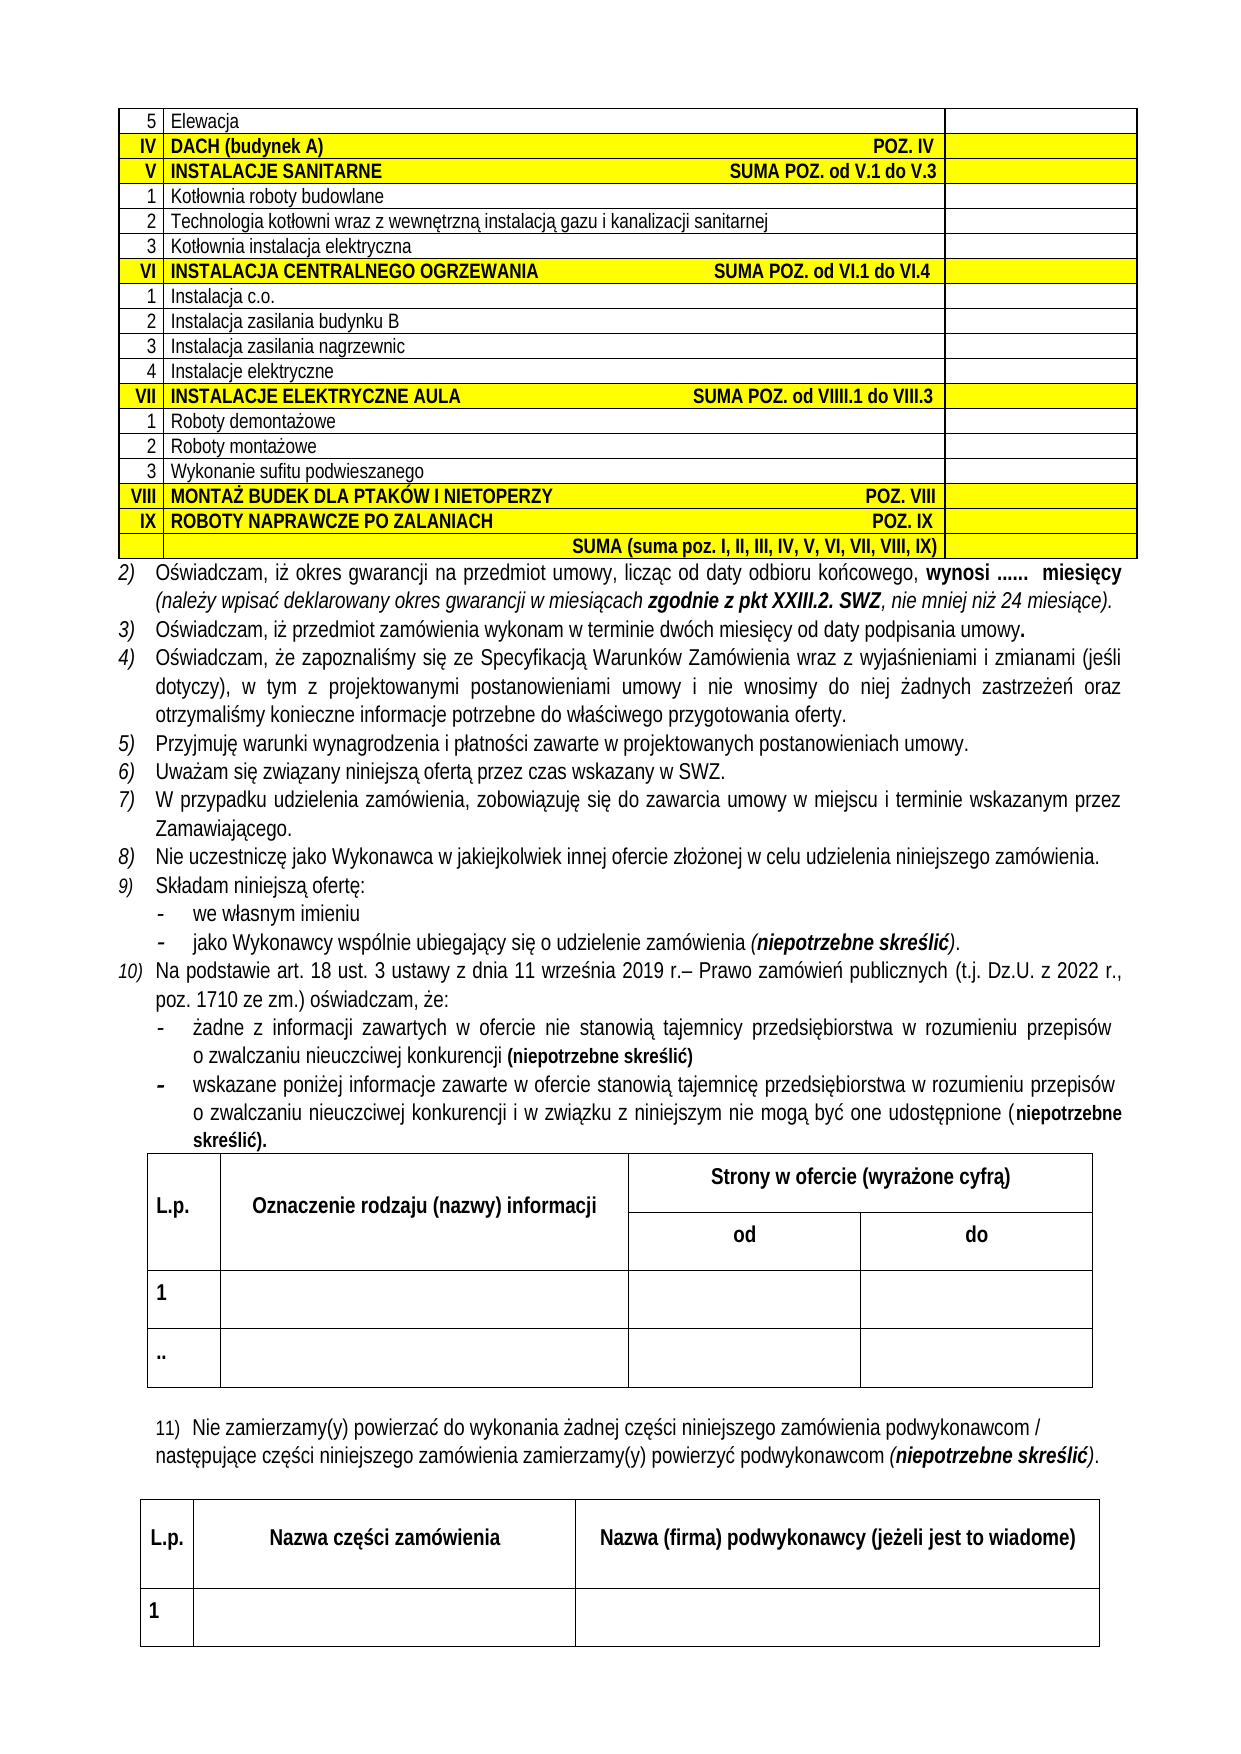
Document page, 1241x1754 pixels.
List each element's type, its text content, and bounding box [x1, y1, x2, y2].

list Oświadczam, iż przedmiot zamówienia wykonam w terminie dwóch miesięcy od daty podpisania umowy. [118, 616, 1122, 642]
table_cell Instalacje elektryczne [164, 359, 944, 383]
table_cell Instalacja zasilania budynku B [164, 309, 944, 333]
table_cell 2 [120, 209, 163, 233]
table_cell 1 [120, 409, 163, 433]
table_cell [946, 309, 1136, 333]
table_cell Instalacja zasilania nagrzewnic [164, 334, 944, 358]
table_cell do [861, 1213, 1092, 1270]
table_cell [946, 484, 1136, 508]
table_cell INSTALACJA CENTRALNEGO OGRZEWANIA SUMA POZ. od VI.1 do VI.4 [164, 259, 944, 283]
table_cell [861, 1271, 1092, 1328]
table_cell [221, 1329, 628, 1387]
table_cell [946, 284, 1136, 308]
table_cell [946, 159, 1136, 183]
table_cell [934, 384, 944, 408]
table_header Oznaczenie rodzaju (nazwy) informacji [221, 1154, 628, 1270]
list Na podstawie art. 18 ust. 3 ustawy z dnia 11 września 2019 r.– Prawo zamówień publicznych (t.j. Dz.U. z 2022 r., poz. 1710 ze zm.) oświadczam, że: [118, 957, 1122, 1012]
table_cell 2 [120, 309, 163, 333]
table_cell [120, 534, 163, 558]
table_cell Technologia kotłowni wraz z wewnętrzną instalacją gazu i kanalizacji sanitarnej [164, 209, 944, 233]
table_cell V [120, 159, 145, 183]
table_cell 5 [120, 109, 163, 133]
table_cell [946, 209, 1136, 233]
table_cell INSTALACJE SANITARNE SUMA POZ. od V.1 do V.3 [729, 159, 944, 183]
table_cell [946, 459, 1136, 483]
table_cell [946, 359, 1136, 383]
list jako Wykonawcy wspólnie ubiegający się o udzielenie zamówienia (niepotrzebne skreślić). [155, 929, 1122, 955]
table_header L.p. [148, 1154, 220, 1270]
table_cell [576, 1589, 1099, 1646]
list Uważam się związany niniejszą ofertą przez czas wskazany w SWZ. [118, 758, 1122, 784]
table_cell Elewacja [164, 109, 944, 133]
table_cell [946, 109, 1136, 133]
table_header L.p. [141, 1500, 193, 1587]
table_cell Instalacja c.o. [164, 284, 944, 308]
table_cell [946, 509, 1136, 533]
table_cell 1 [120, 184, 163, 208]
table_cell [946, 334, 1136, 358]
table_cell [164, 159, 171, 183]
table_cell .. [148, 1329, 220, 1387]
table_cell 2 [120, 434, 163, 458]
table_cell [861, 1329, 1092, 1387]
table_cell [629, 1271, 860, 1328]
table_cell [946, 184, 1136, 208]
table_cell [946, 259, 1136, 283]
table_cell Wykonanie sufitu podwieszanego [164, 459, 944, 483]
list Nie zamierzamy(y) powierzać do wykonania żadnej części niniejszego zamówienia podwykonawcom / [155, 1414, 1122, 1440]
table_cell od [629, 1213, 860, 1270]
table_cell VII [120, 384, 135, 408]
table_cell 1 [141, 1589, 193, 1646]
list Składam niniejszą ofertę: [118, 872, 1122, 898]
table_cell [946, 384, 1136, 408]
table_cell Kotłownia roboty budowlane [164, 184, 944, 208]
table_cell [946, 134, 1136, 158]
table_cell [946, 434, 1136, 458]
table_cell IX [120, 509, 163, 533]
list następujące części niniejszego zamówienia zamierzamy(y) powierzyć podwykonawcom (niepotrzebne skreślić). [155, 1442, 1122, 1469]
list W przypadku udzielenia zamówienia, zobowiązuję się do zawarcia umowy w miejscu i terminie wskazanym przez Zamawiającego. [118, 786, 1122, 841]
table_cell 1 [120, 284, 163, 308]
table_cell Roboty montażowe [164, 434, 944, 458]
list Oświadczam, iż okres gwarancji na przedmiot umowy, licząc od daty odbioru końcowego, wynosi ...... miesięcy (należy wpisać deklarowany okres gwarancji w miesiącach zgodnie z pkt XXIII.2. SWZ, nie mniej niż 24 miesiące). [118, 559, 1122, 614]
table_header Nazwa (firma) podwykonawcy (jeżeli jest to wiadome) [576, 1500, 1099, 1587]
table_cell Kotłownia instalacja elektryczna [164, 234, 944, 258]
table_cell [946, 409, 1136, 433]
table_cell [946, 234, 1136, 258]
table_cell 3 [120, 234, 163, 258]
table_cell 1 [148, 1271, 220, 1328]
table_cell VIII [120, 484, 163, 508]
table_cell DACH (budynek A) POZ. IV [164, 134, 944, 158]
table_header Strony w ofercie (wyrażone cyfrą) [629, 1154, 1092, 1212]
table_cell 3 [120, 459, 163, 483]
table_cell [194, 1589, 575, 1646]
list Przyjmuję warunki wynagrodzenia i płatności zawarte w projektowanych postanowieniach umowy. [118, 729, 1122, 756]
table_cell ROBOTY NAPRAWCZE PO ZALANIACH POZ. IX [164, 509, 944, 533]
table_cell [946, 534, 1136, 558]
list Nie uczestniczę jako Wykonawca w jakiejkolwiek innej ofercie złożonej w celu udzielenia niniejszego zamówienia. [118, 843, 1122, 870]
table_cell IV [120, 134, 163, 158]
list wskazane poniżej informacje zawarte w ofercie stanowią tajemnicę przedsiębiorstwa w rozumieniu przepisów o zwalczaniu nieuczciwej konkurencji i w związku z niniejszym nie mogą być one udostępnione (niepotrzebne skreślić). [155, 1071, 1122, 1151]
table_cell 4 [120, 359, 163, 383]
table_cell MONTAŻ BUDEK DLA PTAKÓW I NIETOPERZY POZ. VIII [164, 484, 944, 508]
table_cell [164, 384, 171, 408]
list żadne z informacji zawartych w ofercie nie stanowią tajemnicy przedsiębiorstwa w rozumieniu przepisów o zwalczaniu nieuczciwej konkurencji (niepotrzebne skreślić) [155, 1014, 1122, 1069]
table_cell Roboty demontażowe [164, 409, 944, 433]
list Oświadczam, że zapoznaliśmy się ze Specyfikacją Warunków Zamówienia wraz z wyjaśnieniami i zmianami (jeśli dotyczy), w tym z projektowanymi postanowieniami umowy i nie wnosimy do niej żadnych zastrzeżeń oraz otrzymaliśmy konieczne informacje potrzebne do właściwego przygotowania oferty. [118, 644, 1122, 727]
list we własnym imieniu [155, 900, 1122, 927]
table_cell VI [120, 259, 163, 283]
table_header Nazwa części zamówienia [194, 1500, 575, 1587]
table_cell [221, 1271, 628, 1328]
table_cell SUMA (suma poz. I, II, III, IV, V, VI, VII, VIII, IX) [164, 534, 944, 558]
table_cell 3 [120, 334, 163, 358]
table_cell [629, 1329, 860, 1387]
